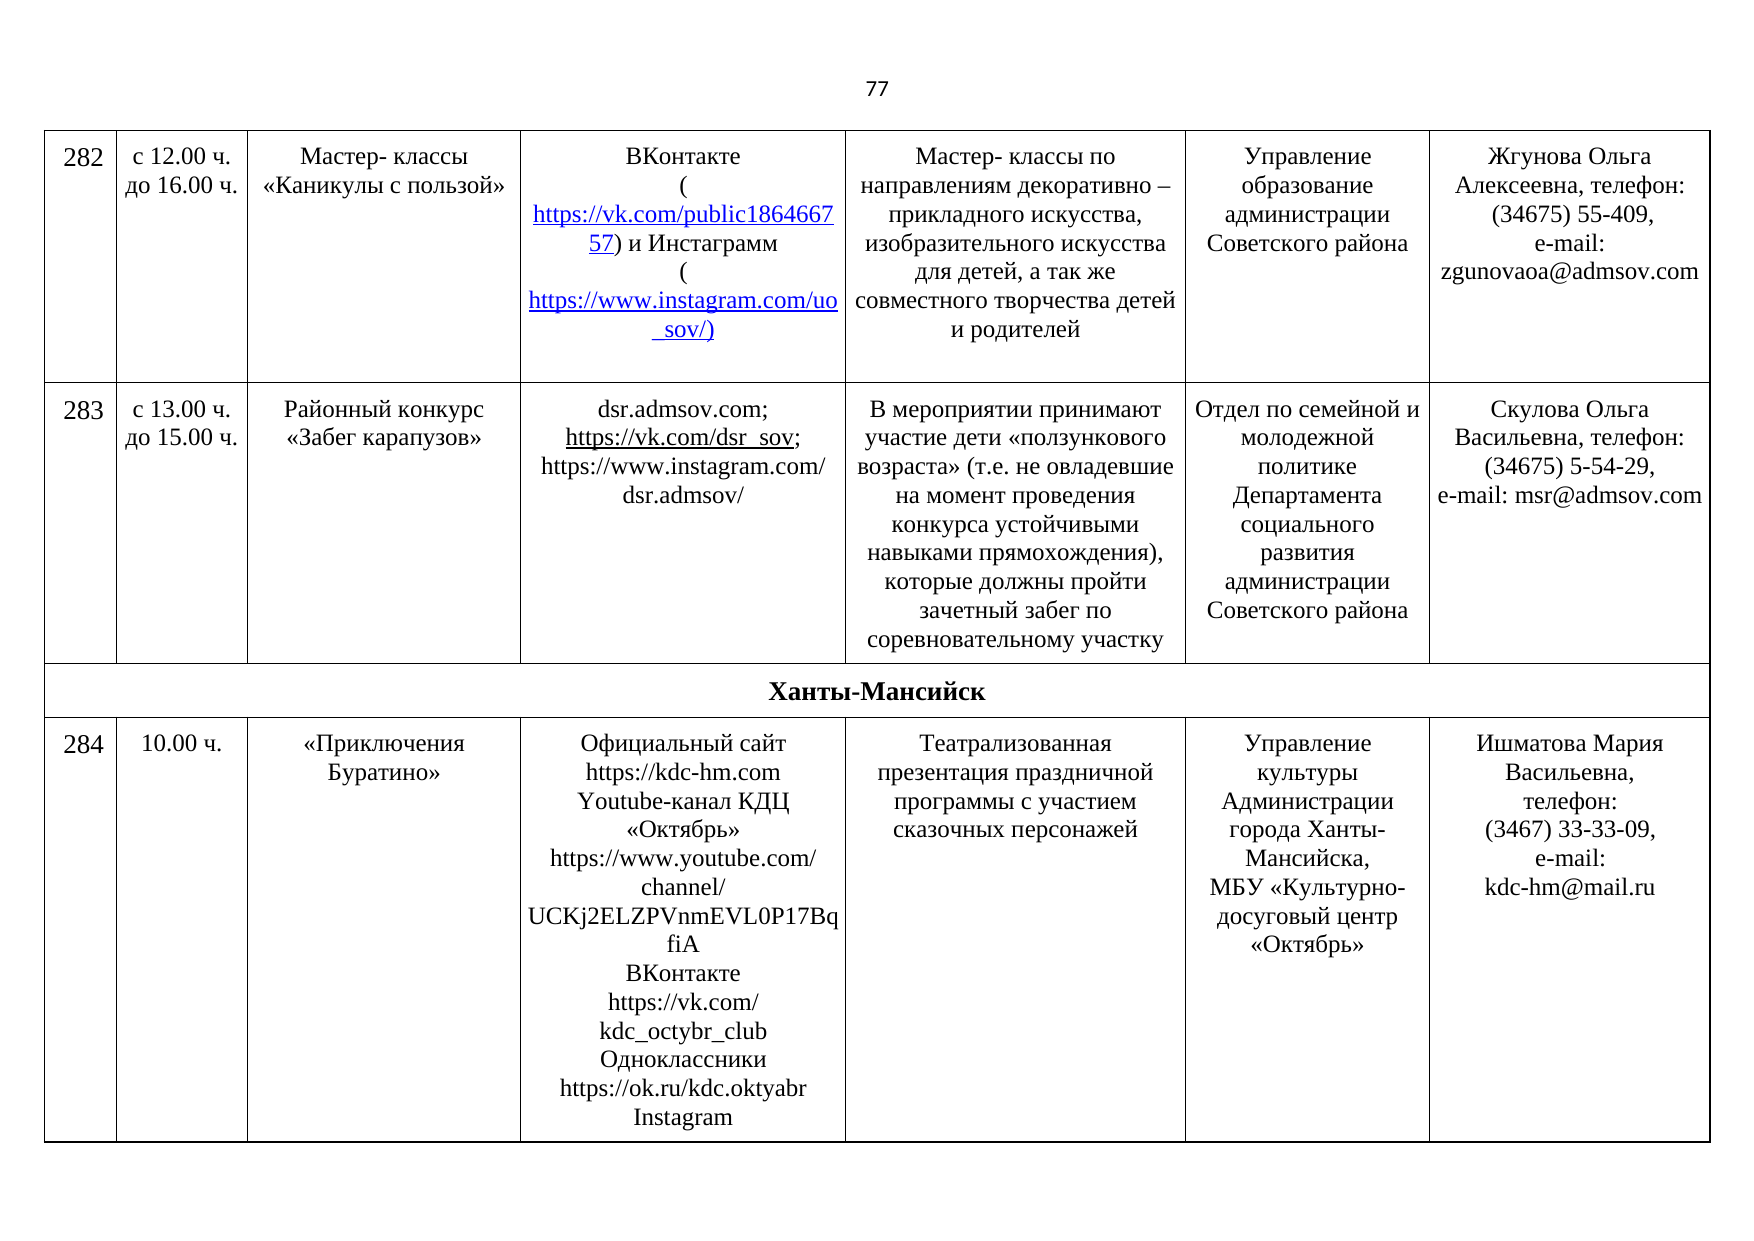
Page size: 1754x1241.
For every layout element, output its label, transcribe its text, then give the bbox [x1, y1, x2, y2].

table_cell Районный конкурс «Забег карапузов» [248, 383, 520, 663]
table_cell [846, 718, 1185, 1141]
table_cell 283 [45, 383, 116, 663]
table_cell 282 [45, 131, 116, 382]
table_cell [1430, 718, 1709, 1141]
table_cell Скулова Ольга Васильевна, телефон: (34675) 5-54-29, e-mail: msr@admsov.com [1430, 383, 1709, 663]
table_cell Ханты-Мансийск [45, 664, 1709, 717]
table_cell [521, 718, 845, 1141]
table_cell с 12.00 ч. до 16.00 ч. [117, 131, 247, 382]
table_cell с 13.00 ч. до 15.00 ч. [117, 383, 247, 663]
table_cell dsr.admsov.com; https://vk.com/dsr_sov; https://www.instagram.com/dsr.admsov/ [521, 383, 845, 663]
table_cell Мастер- классы «Каникулы с пользой» [248, 131, 520, 382]
table_cell Отдел по семейной и молодежной политике Департамента социального развития администрации Советского района [1186, 383, 1429, 663]
table_cell ВКонтакте (https://vk.com/public186466757) и Инстаграмм (https://www.instagram.com/uo_sov/) [521, 131, 845, 382]
table_cell 284 [45, 718, 116, 1141]
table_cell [248, 718, 520, 1141]
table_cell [1186, 131, 1429, 382]
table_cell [1430, 131, 1709, 382]
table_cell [1186, 718, 1429, 1141]
table_cell В мероприятии принимают участие дети «ползункового возраста» (т.е. не овладевшие на момент проведения конкурса устойчивыми навыками прямохождения), которые должны пройти зачетный забег по соревновательному участку [846, 383, 1185, 663]
table_cell Мастер- классы по направлениям декоративно – прикладного искусства, изобразительного искусства для детей, а так же совместного творчества детей и родителей [846, 131, 1185, 382]
table_cell 10.00 ч. [117, 718, 247, 1141]
